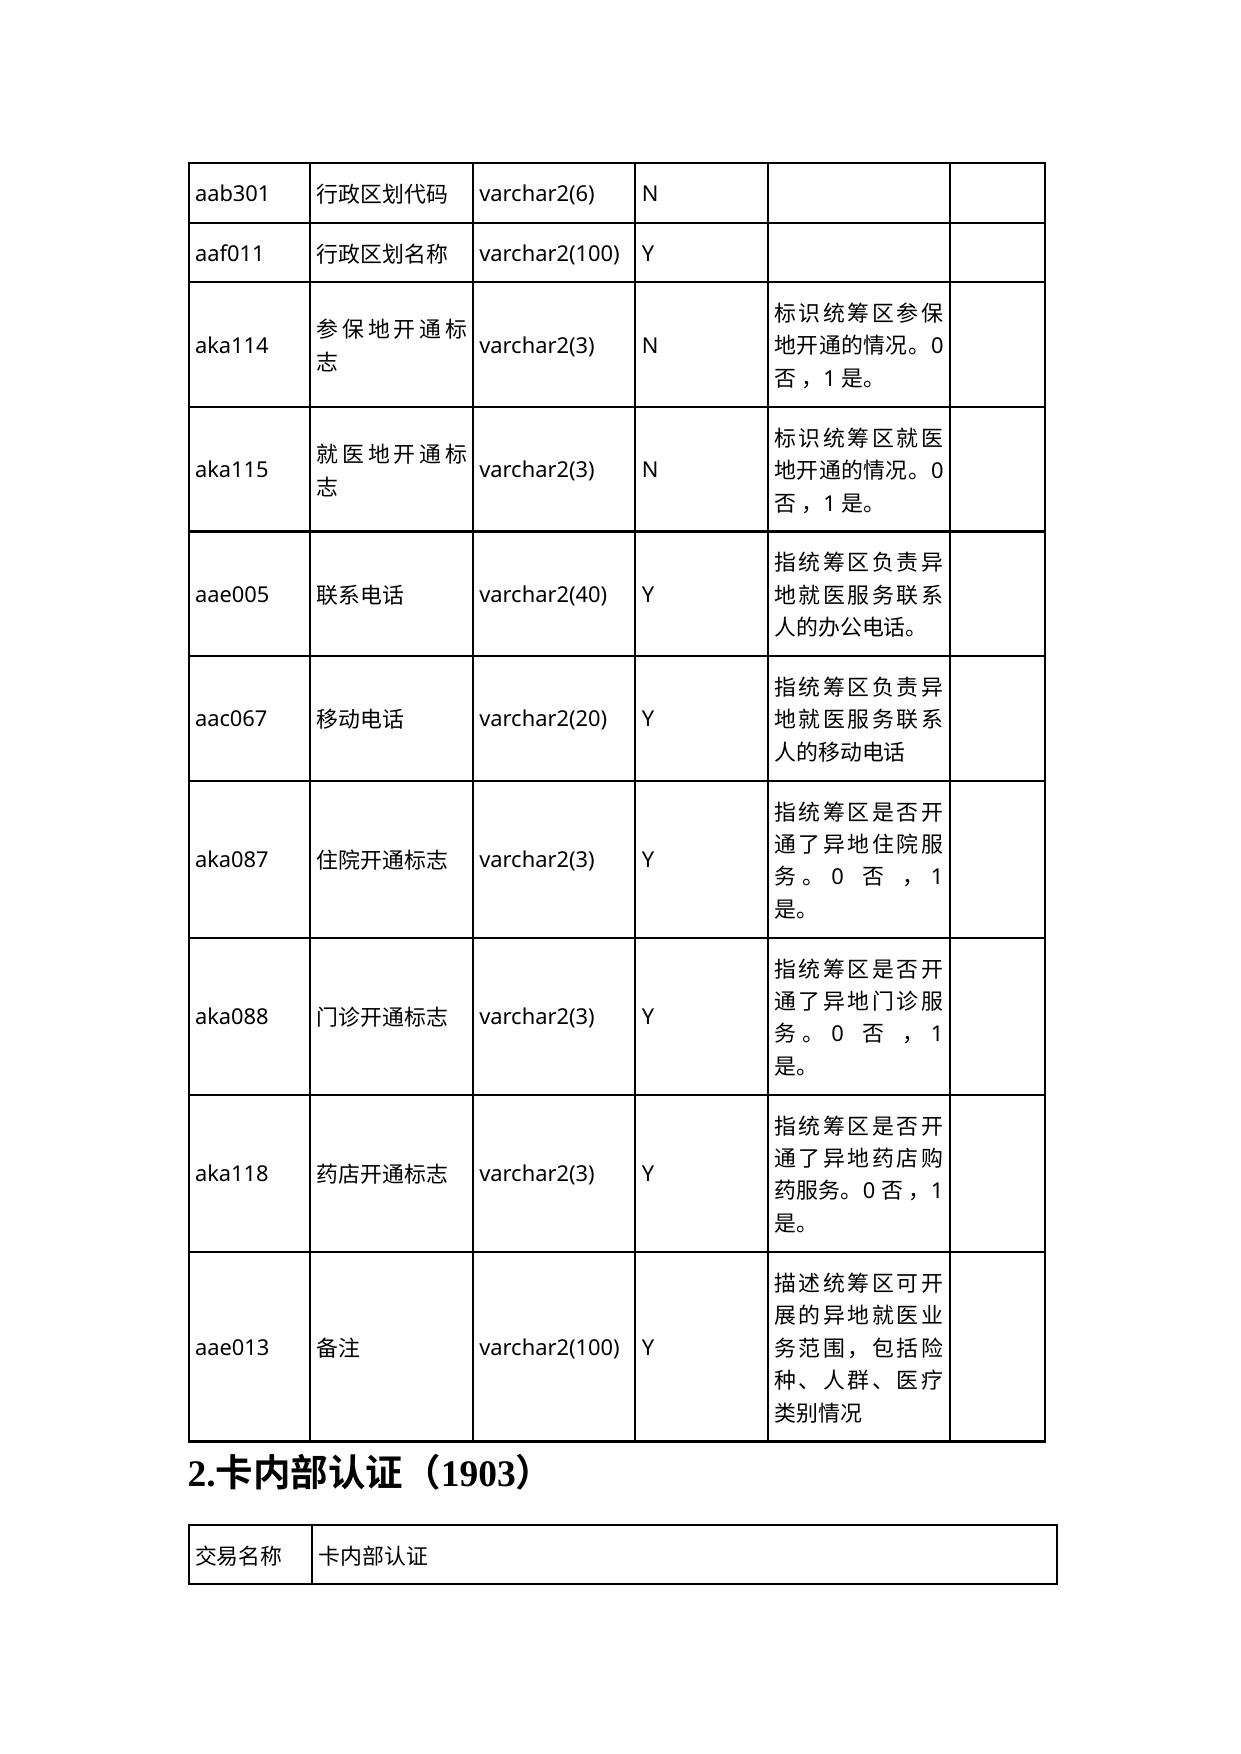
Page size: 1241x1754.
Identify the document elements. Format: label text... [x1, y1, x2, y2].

table_cell Y [636, 1253, 767, 1440]
table_cell aka087 [190, 782, 309, 937]
table_cell [951, 408, 1044, 530]
table_cell varchar2(3) [474, 782, 634, 937]
table_cell [951, 782, 1044, 937]
table_cell [951, 657, 1044, 779]
table_cell aae005 [190, 533, 309, 655]
table_cell varchar2(40) [474, 533, 634, 655]
table_cell varchar2(3) [474, 1096, 634, 1251]
table_cell 住院开通标志 [311, 782, 472, 937]
table_cell varchar2(20) [474, 657, 634, 779]
table_cell varchar2(100) [474, 1253, 634, 1440]
table_cell [951, 164, 1044, 222]
table_cell 标识统筹区参保地开通的情况。0 否 ，1 是。 [769, 283, 949, 406]
table_cell Y [636, 224, 767, 281]
table_cell aae013 [190, 1253, 309, 1440]
table_cell Y [636, 1096, 767, 1251]
table_cell N [636, 283, 767, 406]
table_cell 指统筹区是否开通了异地药店购药服务。0 否 ，1 是。 [769, 1096, 949, 1251]
table_cell aka115 [190, 408, 309, 530]
table_cell [951, 1253, 1044, 1440]
table_cell Y [636, 782, 767, 937]
table_cell 移动电话 [311, 657, 472, 779]
table_header 卡内部认证 [313, 1526, 1056, 1583]
table_header 交易名称 [190, 1526, 311, 1583]
table_cell 指统筹区负责异地就医服务联系人的办公电话。 [769, 533, 949, 655]
table_cell [951, 224, 1044, 281]
table_cell 联系电话 [311, 533, 472, 655]
table_cell 药店开通标志 [311, 1096, 472, 1251]
table_cell varchar2(100) [474, 224, 634, 281]
table_cell [769, 164, 949, 222]
table_cell 就医地开通标志 [311, 408, 472, 530]
table_cell N [636, 408, 767, 530]
table_cell aka114 [190, 283, 309, 406]
table_cell aaf011 [190, 224, 309, 281]
table_cell 指统筹区是否开通了异地住院服务。0 否 ，1 是。 [769, 782, 949, 937]
table_cell 标识统筹区就医地开通的情况。0 否 ，1 是。 [769, 408, 949, 530]
table_cell [951, 1096, 1044, 1251]
table_cell [951, 533, 1044, 655]
table_cell [951, 283, 1044, 406]
table_cell varchar2(6) [474, 164, 634, 222]
table_cell [769, 224, 949, 281]
table_cell 指统筹区负责异地就医服务联系人的移动电话 [769, 657, 949, 779]
table_cell 行政区划代码 [311, 164, 472, 222]
table_cell varchar2(3) [474, 283, 634, 406]
table_cell 备注 [311, 1253, 472, 1440]
table_cell 参保地开通标志 [311, 283, 472, 406]
table_cell N [636, 164, 767, 222]
table_cell 指统筹区是否开通了异地门诊服务。0 否 ，1 是。 [769, 939, 949, 1094]
table_cell varchar2(3) [474, 408, 634, 530]
table_cell [951, 939, 1044, 1094]
table_cell 描述统筹区可开展的异地就医业务范围，包括险种、人群、医疗类别情况 [769, 1253, 949, 1440]
table_cell Y [636, 939, 767, 1094]
table_cell varchar2(3) [474, 939, 634, 1094]
table_cell Y [636, 533, 767, 655]
table_cell aac067 [190, 657, 309, 779]
table_cell 门诊开通标志 [311, 939, 472, 1094]
table_cell aab301 [190, 164, 309, 222]
table_cell Y [636, 657, 767, 779]
table_cell aka088 [190, 939, 309, 1094]
table_cell aka118 [190, 1096, 309, 1251]
table_cell 行政区划名称 [311, 224, 472, 281]
subtitle 2.卡内部认证（1903） [187, 1442, 1053, 1497]
